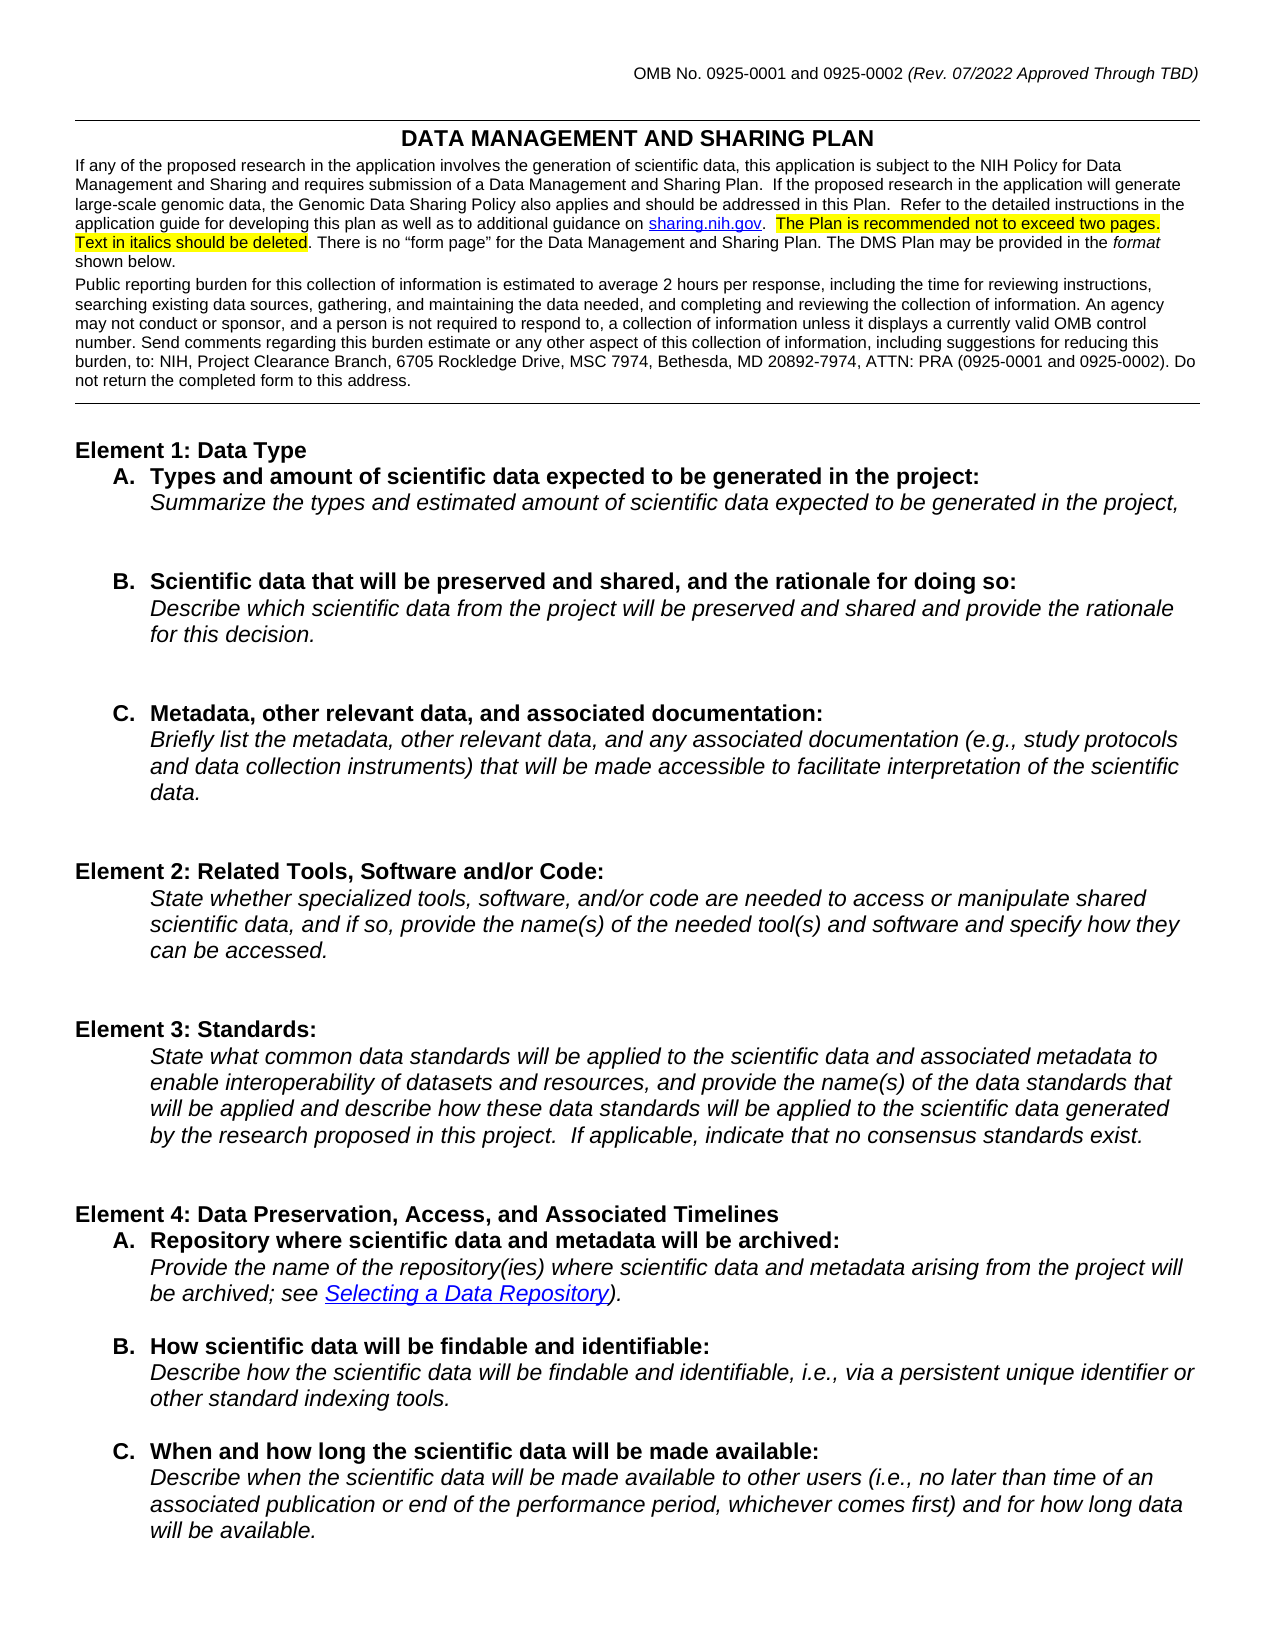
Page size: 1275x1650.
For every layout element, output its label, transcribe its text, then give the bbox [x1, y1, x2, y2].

list Scientific data that will be preserved and shared, and the rationale for doing so: [112, 568, 1200, 595]
text Element 1: Data Type [75, 437, 1200, 463]
subtitle Public reporting burden for this collection of information is estimated to average 2 hours per response, including the time for reviewing instructions, searching existing data sources, gathering, and maintaining the data needed, and completing and reviewing the collection of information. An agency may not conduct or sponsor, and a person is not required to respond to, a collection of information unless it displays a currently valid OMB control number. Send comments regarding this burden estimate or any other aspect of this collection of information, including suggestions for reducing this burden, to: NIH, Project Clearance Branch, 6705 Rockledge Drive, MSC 7974, Bethesda, MD 20892-7974, ATTN: PRA (0925-0001 and 0925-0002). Do not return the completed form to this address. [75, 275, 1200, 403]
text Describe which scientific data from the project will be preserved and shared and provide the rationale for this decision. [150, 595, 1200, 700]
list Metadata, other relevant data, and associated documentation: [112, 700, 1200, 726]
text State whether specialized tools, software, and/or code are needed to access or manipulate shared scientific data, and if so, provide the name(s) of the needed tool(s) and software and specify how they can be accessed. [150, 884, 1200, 1016]
text Element 4: Data Preservation, Access, and Associated Timelines [75, 1201, 1200, 1227]
list When and how long the scientific data will be made available: [112, 1438, 1200, 1464]
list How scientific data will be findable and identifiable: [112, 1333, 1200, 1359]
title DATA MANAGEMENT AND SHARING PLAN [75, 121, 1200, 152]
list Types and amount of scientific data expected to be generated in the project: [112, 463, 1200, 489]
text Element 2: Related Tools, Software and/or Code: [75, 858, 1200, 884]
text Element 3: Standards: [75, 1016, 1200, 1043]
text State what common data standards will be applied to the scientific data and associated metadata to enable interoperability of datasets and resources, and provide the name(s) of the data standards that will be applied and describe how these data standards will be applied to the scientific data generated by the research proposed in this project. If applicable, indicate that no consensus standards exist. [150, 1043, 1200, 1148]
subtitle If any of the proposed research in the application involves the generation of scientific data, this application is subject to the NIH Policy for Data Management and Sharing and requires submission of a Data Management and Sharing Plan. If the proposed research in the application will generate large-scale genomic data, the Genomic Data Sharing Policy also applies and should be addressed in this Plan. Refer to the detailed instructions in the application guide for developing this plan as well as to additional guidance on sharing.nih.gov. The Plan is recommended not to exceed two pages. Text in italics should be deleted. There is no “form page” for the Data Management and Sharing Plan. The DMS Plan may be provided in the format shown below. [75, 156, 1200, 271]
text Summarize the types and estimated amount of scientific data expected to be generated in the project, [150, 489, 1200, 568]
text Briefly list the metadata, other relevant data, and any associated documentation (e.g., study protocols and data collection instruments) that will be made accessible to facilitate interpretation of the scientific data. [150, 726, 1200, 858]
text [150, 1464, 1200, 1570]
list Repository where scientific data and metadata will be archived: [112, 1227, 1200, 1253]
text Provide the name of the repository(ies) where scientific data and metadata arising from the project will be archived; see Selecting a Data Repository). [150, 1253, 1200, 1333]
text Describe how the scientific data will be findable and identifiable, i.e., via a persistent unique identifier or other standard indexing tools. [150, 1359, 1200, 1438]
